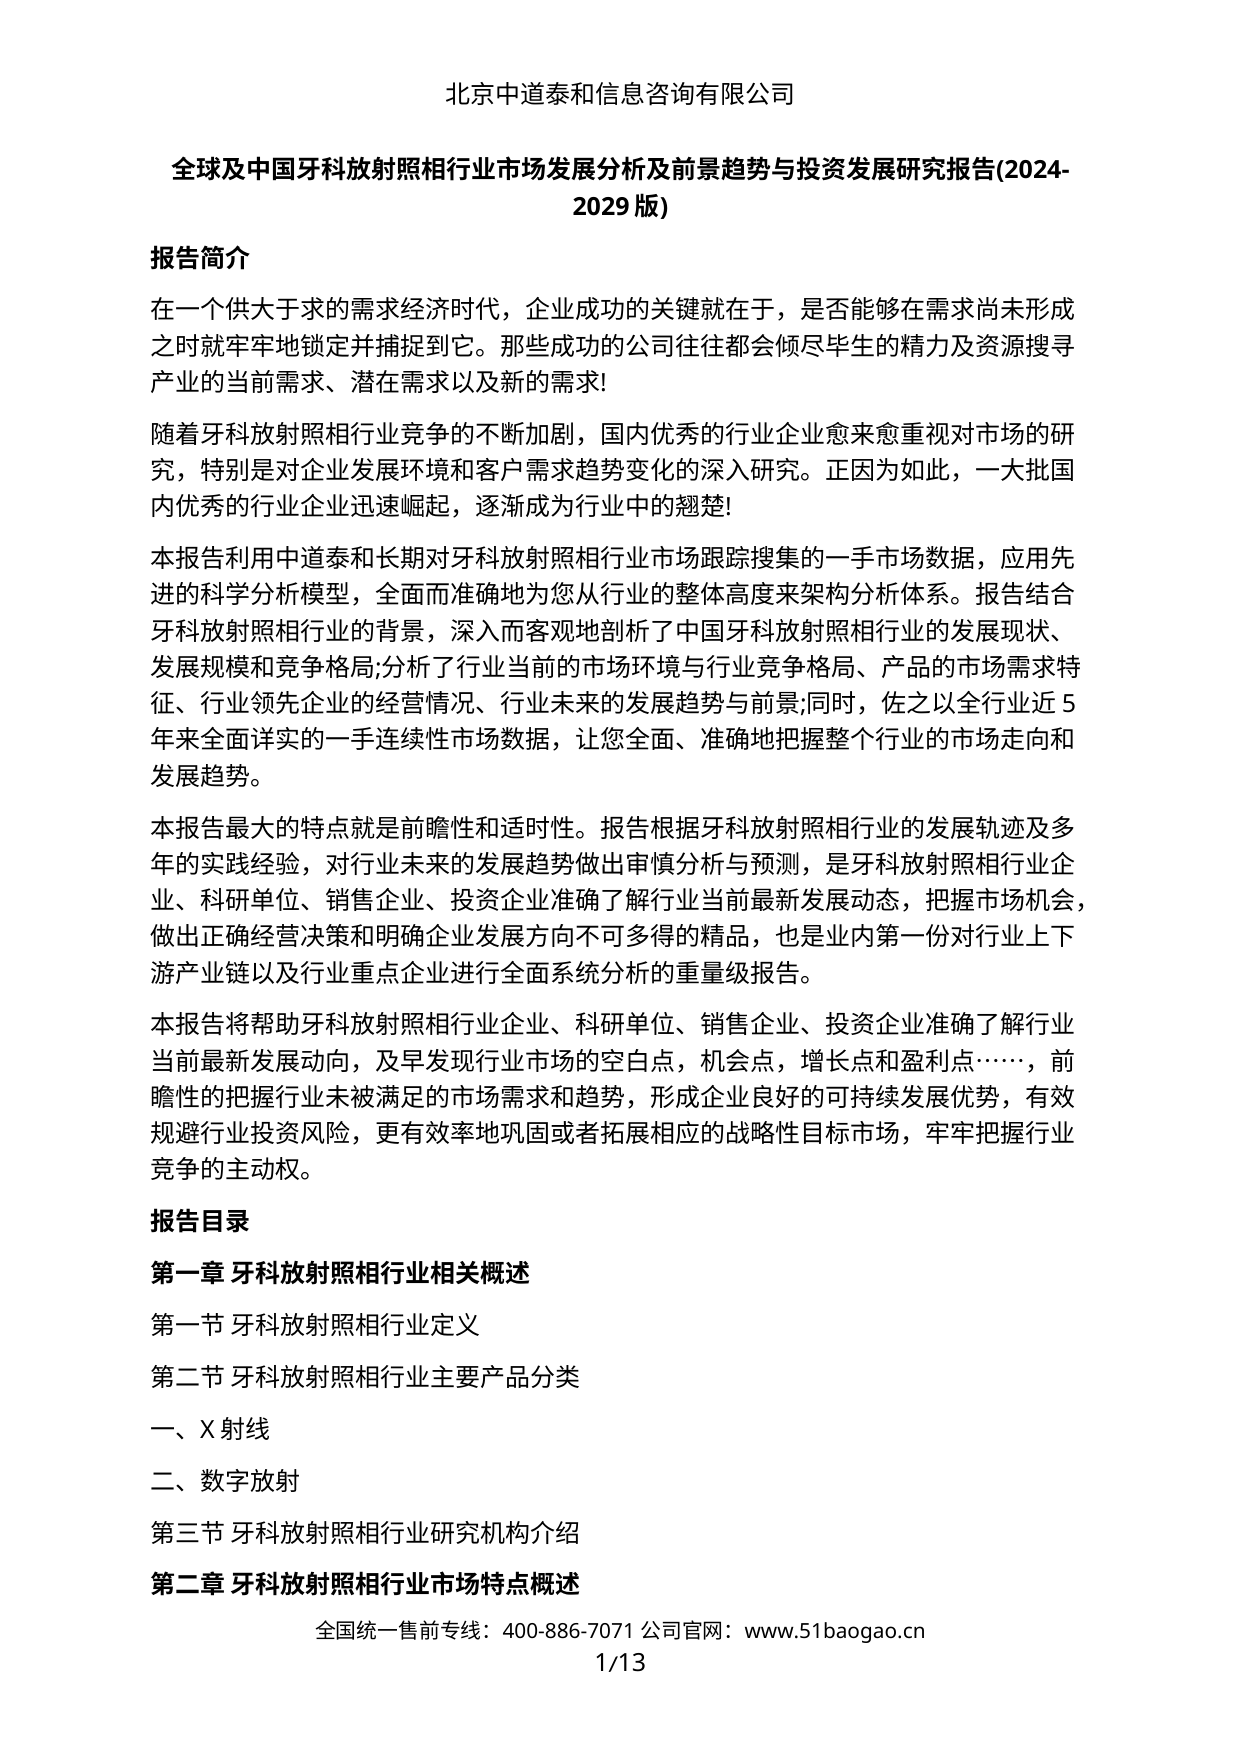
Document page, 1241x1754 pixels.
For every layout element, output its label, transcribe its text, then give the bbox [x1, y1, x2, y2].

text 本报告利用中道泰和长期对牙科放射照相行业市场跟踪搜集的一手市场数据，应用先进的科学分析模型，全面而准确地为您从行业的整体高度来架构分析体系。报告结合牙科放射照相行业的背景，深入而客观地剖析了中国牙科放射照相行业的发展现状、发展规模和竞争格局;分析了行业当前的市场环境与行业竞争格局、产品的市场需求特征、行业领先企业的经营情况、行业未来的发展趋势与前景;同时，佐之以全行业近5年来全面详实的一手连续性市场数据，让您全面、准确地把握整个行业的市场走向和发展趋势。 [150, 539, 1090, 792]
text 第一章 牙科放射照相行业相关概述 [150, 1254, 1090, 1290]
text 二、数字放射 [150, 1461, 1090, 1497]
text 第三节 牙科放射照相行业研究机构介绍 [150, 1513, 1090, 1549]
text 本报告最大的特点就是前瞻性和适时性。报告根据牙科放射照相行业的发展轨迹及多年的实践经验，对行业未来的发展趋势做出审慎分析与预测，是牙科放射照相行业企业、科研单位、销售企业、投资企业准确了解行业当前最新发展动态，把握市场机会，做出正确经营决策和明确企业发展方向不可多得的精品，也是业内第一份对行业上下游产业链以及行业重点企业进行全面系统分析的重量级报告。 [150, 808, 1090, 989]
text 第二章 牙科放射照相行业市场特点概述 [150, 1565, 1090, 1601]
text 第二节 牙科放射照相行业主要产品分类 [150, 1357, 1090, 1394]
text 在一个供大于求的需求经济时代，企业成功的关键就在于，是否能够在需求尚未形成之时就牢牢地锁定并捕捉到它。那些成功的公司往往都会倾尽毕生的精力及资源搜寻产业的当前需求、潜在需求以及新的需求! [150, 290, 1090, 399]
text 全球及中国牙科放射照相行业市场发展分析及前景趋势与投资发展研究报告(2024-2029版) [150, 150, 1090, 222]
text 本报告将帮助牙科放射照相行业企业、科研单位、销售企业、投资企业准确了解行业当前最新发展动向，及早发现行业市场的空白点，机会点，增长点和盈利点……，前瞻性的把握行业未被满足的市场需求和趋势，形成企业良好的可持续发展优势，有效规避行业投资风险，更有效率地巩固或者拓展相应的战略性目标市场，牢牢把握行业竞争的主动权。 [150, 1005, 1090, 1186]
text 随着牙科放射照相行业竞争的不断加剧，国内优秀的行业企业愈来愈重视对市场的研究，特别是对企业发展环境和客户需求趋势变化的深入研究。正因为如此，一大批国内优秀的行业企业迅速崛起，逐渐成为行业中的翘楚! [150, 414, 1090, 523]
text 报告简介 [150, 238, 1090, 274]
text 第一节 牙科放射照相行业定义 [150, 1306, 1090, 1342]
text 一、X射线 [150, 1409, 1090, 1446]
text 报告目录 [150, 1202, 1090, 1238]
